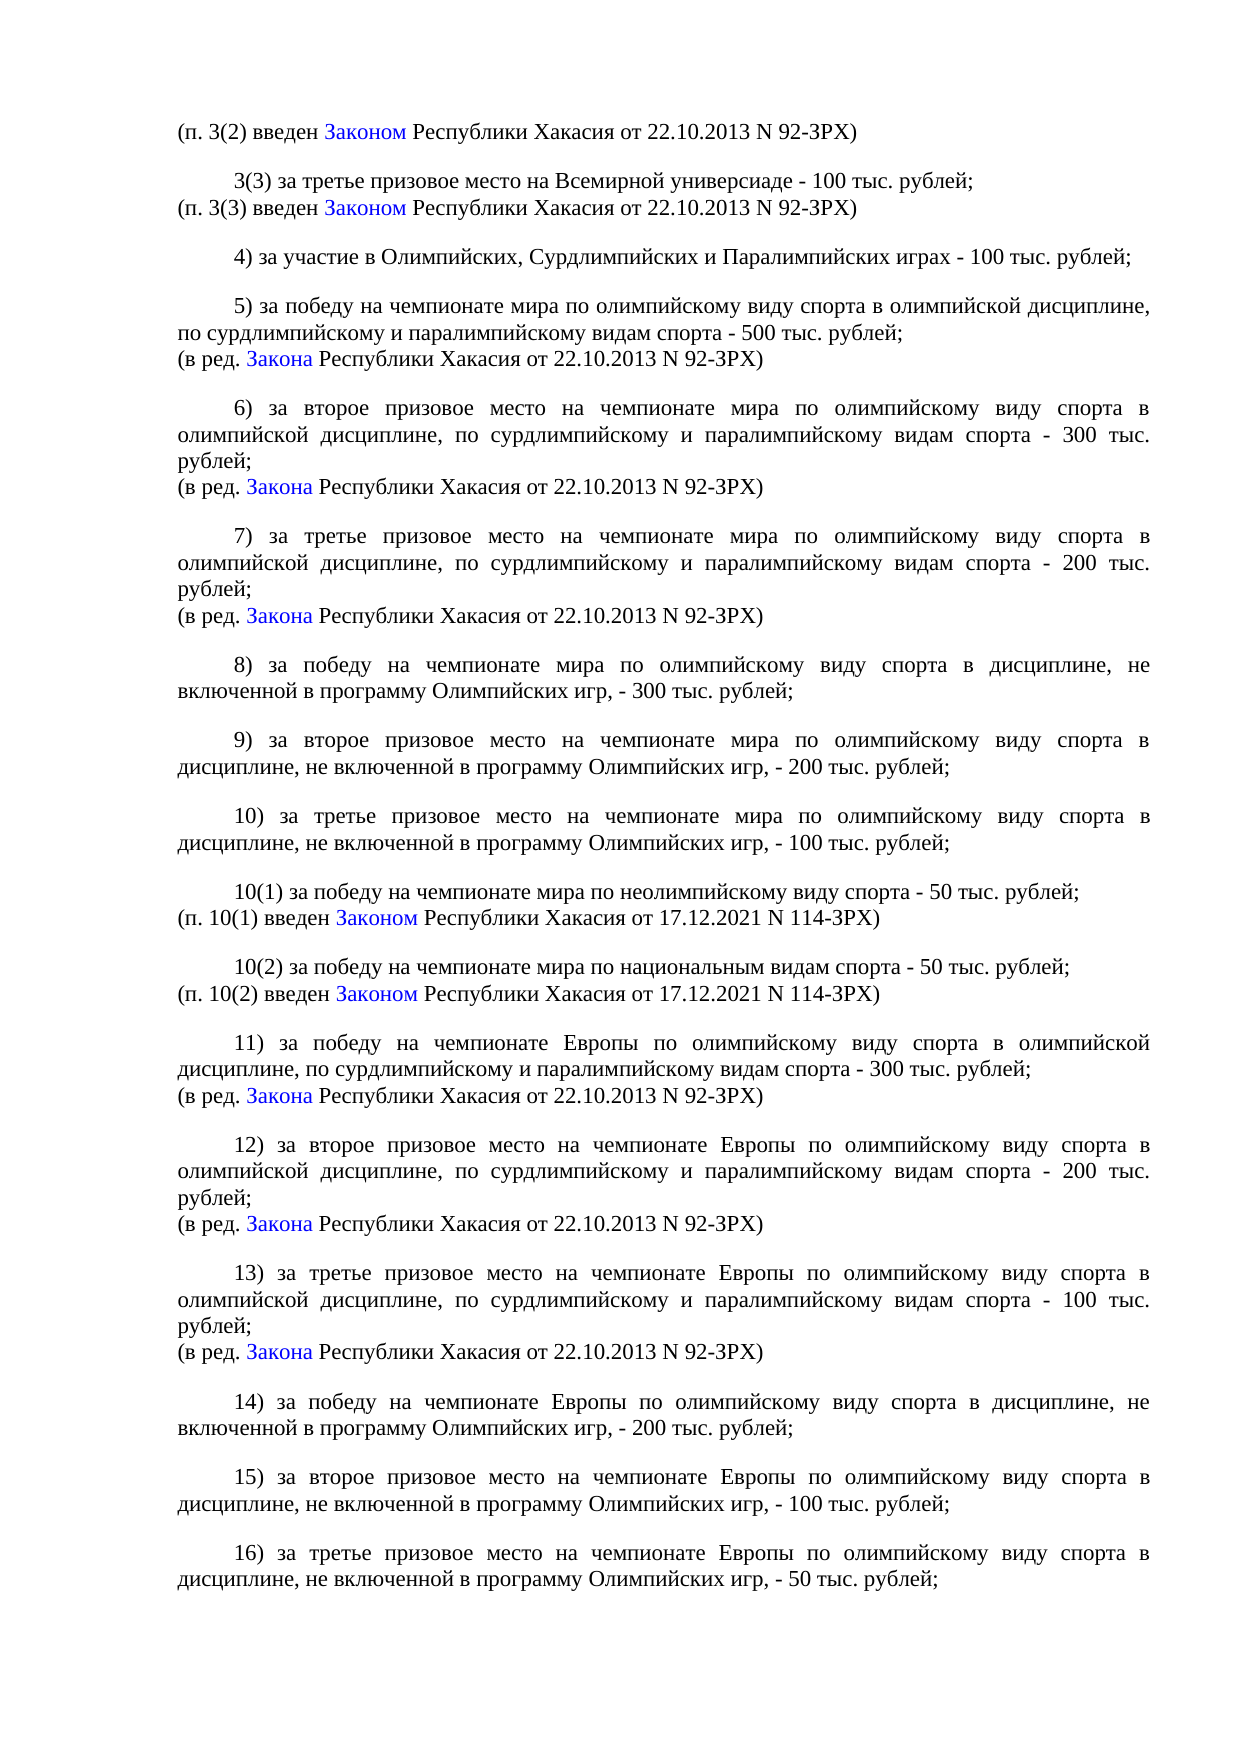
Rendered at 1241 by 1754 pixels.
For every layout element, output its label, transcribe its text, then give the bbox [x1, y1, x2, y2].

text 9) за второе призовое место на чемпионате мира по олимпийскому виду спорта в дисциплине, не включенной в программу Олимпийских игр, - 200 тыс. рублей; [177, 727, 1152, 779]
text 15) за второе призовое место на чемпионате Европы по олимпийскому виду спорта в дисциплине, не включенной в программу Олимпийских игр, - 100 тыс. рублей; [177, 1463, 1152, 1516]
text 7) за третье призовое место на чемпионате мира по олимпийскому виду спорта в олимпийской дисциплине, по сурдлимпийскому и паралимпийскому видам спорта - 200 тыс. рублей; [177, 523, 1152, 602]
text 4) за участие в Олимпийских, Сурдлимпийских и Паралимпийских играх - 100 тыс. рублей; [177, 243, 1152, 269]
text 13) за третье призовое место на чемпионате Европы по олимпийскому виду спорта в олимпийской дисциплине, по сурдлимпийскому и паралимпийскому видам спорта - 100 тыс. рублей; [177, 1259, 1152, 1338]
text 10) за третье призовое место на чемпионате мира по олимпийскому виду спорта в дисциплине, не включенной в программу Олимпийских игр, - 100 тыс. рублей; [177, 802, 1152, 855]
text 10(1) за победу на чемпионате мира по неолимпийскому виду спорта - 50 тыс. рублей; [177, 878, 1152, 904]
text (в ред. Закона Республики Хакасия от 22.10.2013 N 92-ЗРХ) [177, 1338, 1152, 1365]
text 8) за победу на чемпионате мира по олимпийскому виду спорта в дисциплине, не включенной в программу Олимпийских игр, - 300 тыс. рублей; [177, 651, 1152, 704]
text 3(3) за третье призовое место на Всемирной универсиаде - 100 тыс. рублей; [177, 167, 1152, 194]
text (в ред. Закона Республики Хакасия от 22.10.2013 N 92-ЗРХ) [177, 602, 1152, 628]
text 14) за победу на чемпионате Европы по олимпийскому виду спорта в дисциплине, не включенной в программу Олимпийских игр, - 200 тыс. рублей; [177, 1388, 1152, 1440]
text (в ред. Закона Республики Хакасия от 22.10.2013 N 92-ЗРХ) [177, 1082, 1152, 1108]
text 6) за второе призовое место на чемпионате мира по олимпийскому виду спорта в олимпийской дисциплине, по сурдлимпийскому и паралимпийскому видам спорта - 300 тыс. рублей; [177, 394, 1152, 473]
text (п. 3(2) введен Законом Республики Хакасия от 22.10.2013 N 92-ЗРХ) [177, 118, 1152, 144]
text 5) за победу на чемпионате мира по олимпийскому виду спорта в олимпийской дисциплине, по сурдлимпийскому и паралимпийскому видам спорта - 500 тыс. рублей; [177, 292, 1152, 345]
text (п. 3(3) введен Законом Республики Хакасия от 22.10.2013 N 92-ЗРХ) [177, 194, 1152, 220]
text (в ред. Закона Республики Хакасия от 22.10.2013 N 92-ЗРХ) [177, 1210, 1152, 1236]
text 16) за третье призовое место на чемпионате Европы по олимпийскому виду спорта в дисциплине, не включенной в программу Олимпийских игр, - 50 тыс. рублей; [177, 1539, 1152, 1592]
text 12) за второе призовое место на чемпионате Европы по олимпийскому виду спорта в олимпийской дисциплине, по сурдлимпийскому и паралимпийскому видам спорта - 200 тыс. рублей; [177, 1131, 1152, 1210]
text 10(2) за победу на чемпионате мира по национальным видам спорта - 50 тыс. рублей; [177, 953, 1152, 980]
text (в ред. Закона Республики Хакасия от 22.10.2013 N 92-ЗРХ) [177, 473, 1152, 500]
text (п. 10(1) введен Законом Республики Хакасия от 17.12.2021 N 114-ЗРХ) [177, 904, 1152, 931]
text (п. 10(2) введен Законом Республики Хакасия от 17.12.2021 N 114-ЗРХ) [177, 980, 1152, 1006]
text 11) за победу на чемпионате Европы по олимпийскому виду спорта в олимпийской дисциплине, по сурдлимпийскому и паралимпийскому видам спорта - 300 тыс. рублей; [177, 1029, 1152, 1082]
text (в ред. Закона Республики Хакасия от 22.10.2013 N 92-ЗРХ) [177, 345, 1152, 371]
